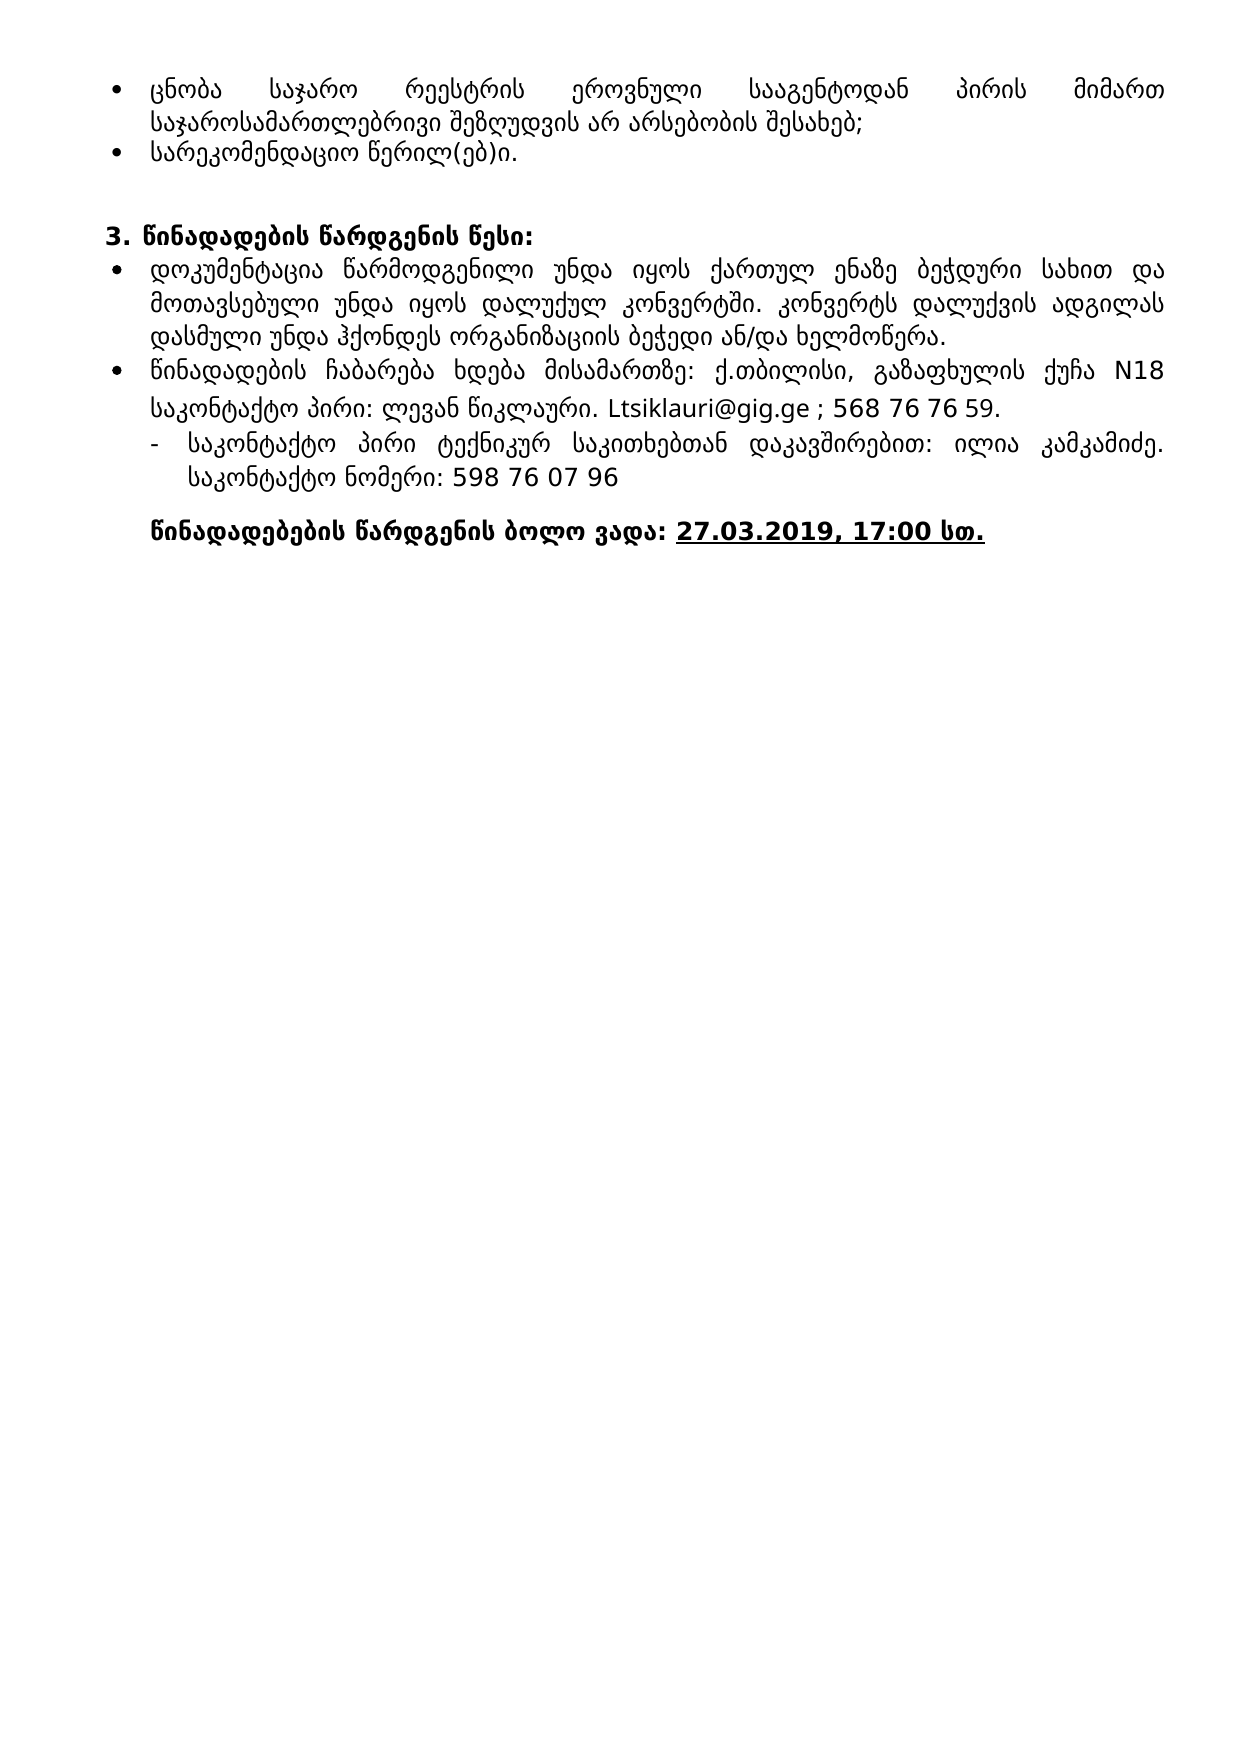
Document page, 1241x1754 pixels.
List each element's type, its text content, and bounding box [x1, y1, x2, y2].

text წინადადებების წარდგენის ბოლო ვადა: 27.03.2019, 17:00 სთ. [150, 517, 1165, 546]
list წინადადების ჩაბარება ხდება მისამართზე: ქ.თბილისი, გაზაფხულის ქუჩა N18 საკონტაქტო პირი: ლევან წიკლაური. Ltsiklauri@gig.ge ; 568 76 76 59. [112, 356, 1165, 424]
list წინადადების წარდგენის წესი: [104, 222, 1165, 251]
list დოკუმენტაცია წარმოდგენილი უნდა იყოს ქართულ ენაზე ბეჭდური სახით და მოთავსებული უნდა იყოს დალუქულ კონვერტში. კონვერტს დალუქვის ადგილას დასმული უნდა ჰქონდეს ორგანიზაციის ბეჭედი ან/და ხელმოწერა. [112, 255, 1165, 352]
list ცნობა საჯარო რეესტრის ეროვნული სააგენტოდან პირის მიმართ საჯაროსამართლებრივი შეზღუდვის არ არსებობის შესახებ; [112, 75, 1165, 138]
list სარეკომენდაციო წერილ(ებ)ი. [112, 138, 1165, 167]
list საკონტაქტო პირი ტექნიკურ საკითხებთან დაკავშირებით: ილია კამკამიძე. საკონტაქტო ნომერი: 598 76 07 96 [150, 429, 1165, 492]
